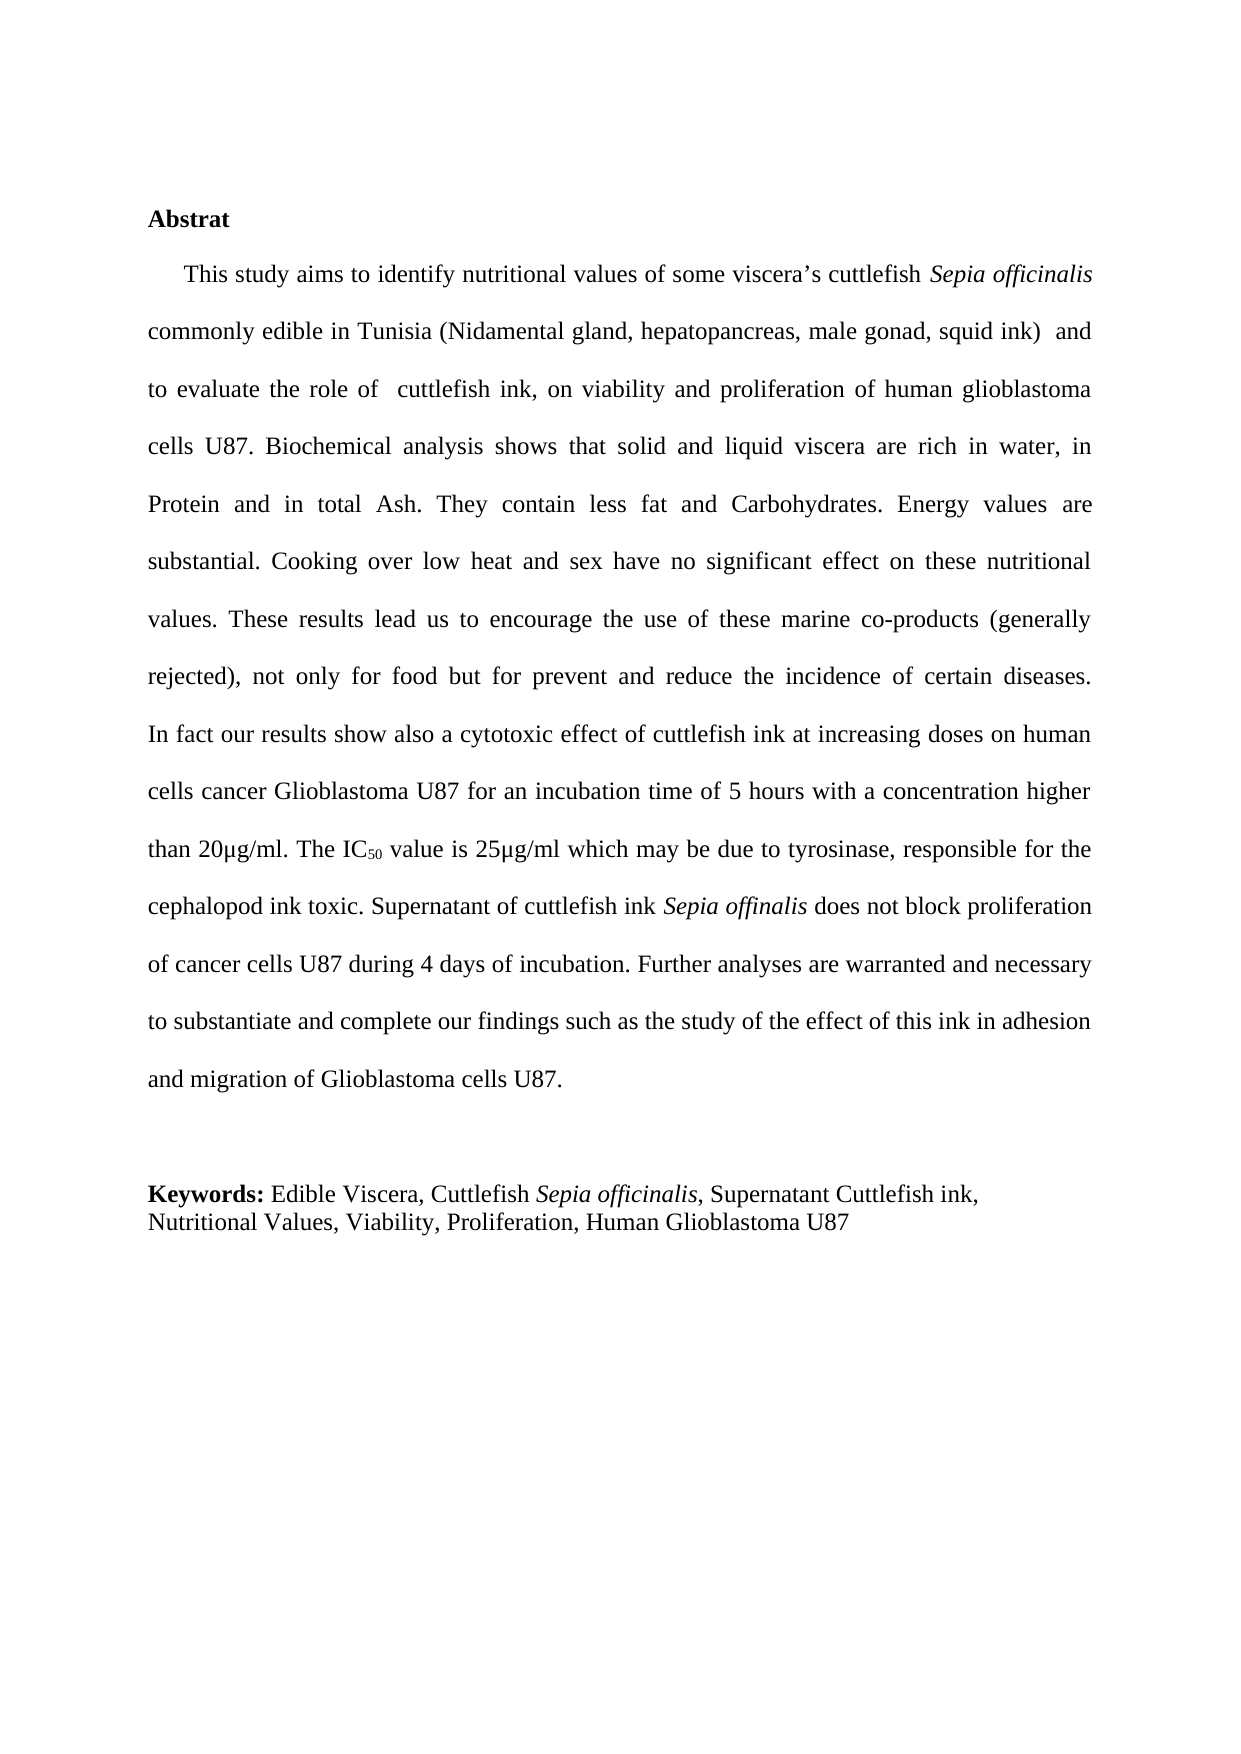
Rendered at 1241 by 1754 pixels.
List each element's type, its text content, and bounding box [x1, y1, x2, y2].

text This study aims to identify nutritional values of some viscera’s cuttlefish Sepia officinalis commonly edible in Tunisia (Nidamental gland, hepatopancreas, male gonad, squid ink) and to evaluate the role of cuttlefish ink, on viability and proliferation of human glioblastoma cells U87. Biochemical analysis shows that solid and liquid viscera are rich in water, in Protein and in total Ash. They contain less fat and Carbohydrates. Energy values ​​are substantial. Cooking over low heat and sex have no significant effect on these nutritional values. These results lead us to encourage the use of these marine co-products (generally rejected), not only for food but for prevent and reduce the incidence of certain diseases. In fact our results show also a cytotoxic effect of cuttlefish ink at increasing doses on human cells cancer Glioblastoma U87 for an incubation time of 5 hours with a concentration higher than 20μg/ml. The IC50 value is 25μg/ml which may be due to tyrosinase, responsible for the cephalopod ink toxic. Supernatant of cuttlefish ink Sepia offinalis does not block proliferation of cancer cells U87 during 4 days of incubation. Further analyses are warranted and necessary to substantiate and complete our findings such as the study of the effect of this ink in adhesion and migration of Glioblastoma cells U87. [148, 259, 1093, 1092]
text Nutritional Values, Viability, Proliferation, Human Glioblastoma U87 [148, 1207, 1093, 1236]
text Keywords: Edible Viscera, Cuttlefish Sepia officinalis, Supernatant Cuttlefish ink, [148, 1179, 1093, 1207]
text Abstrat [148, 204, 1093, 232]
